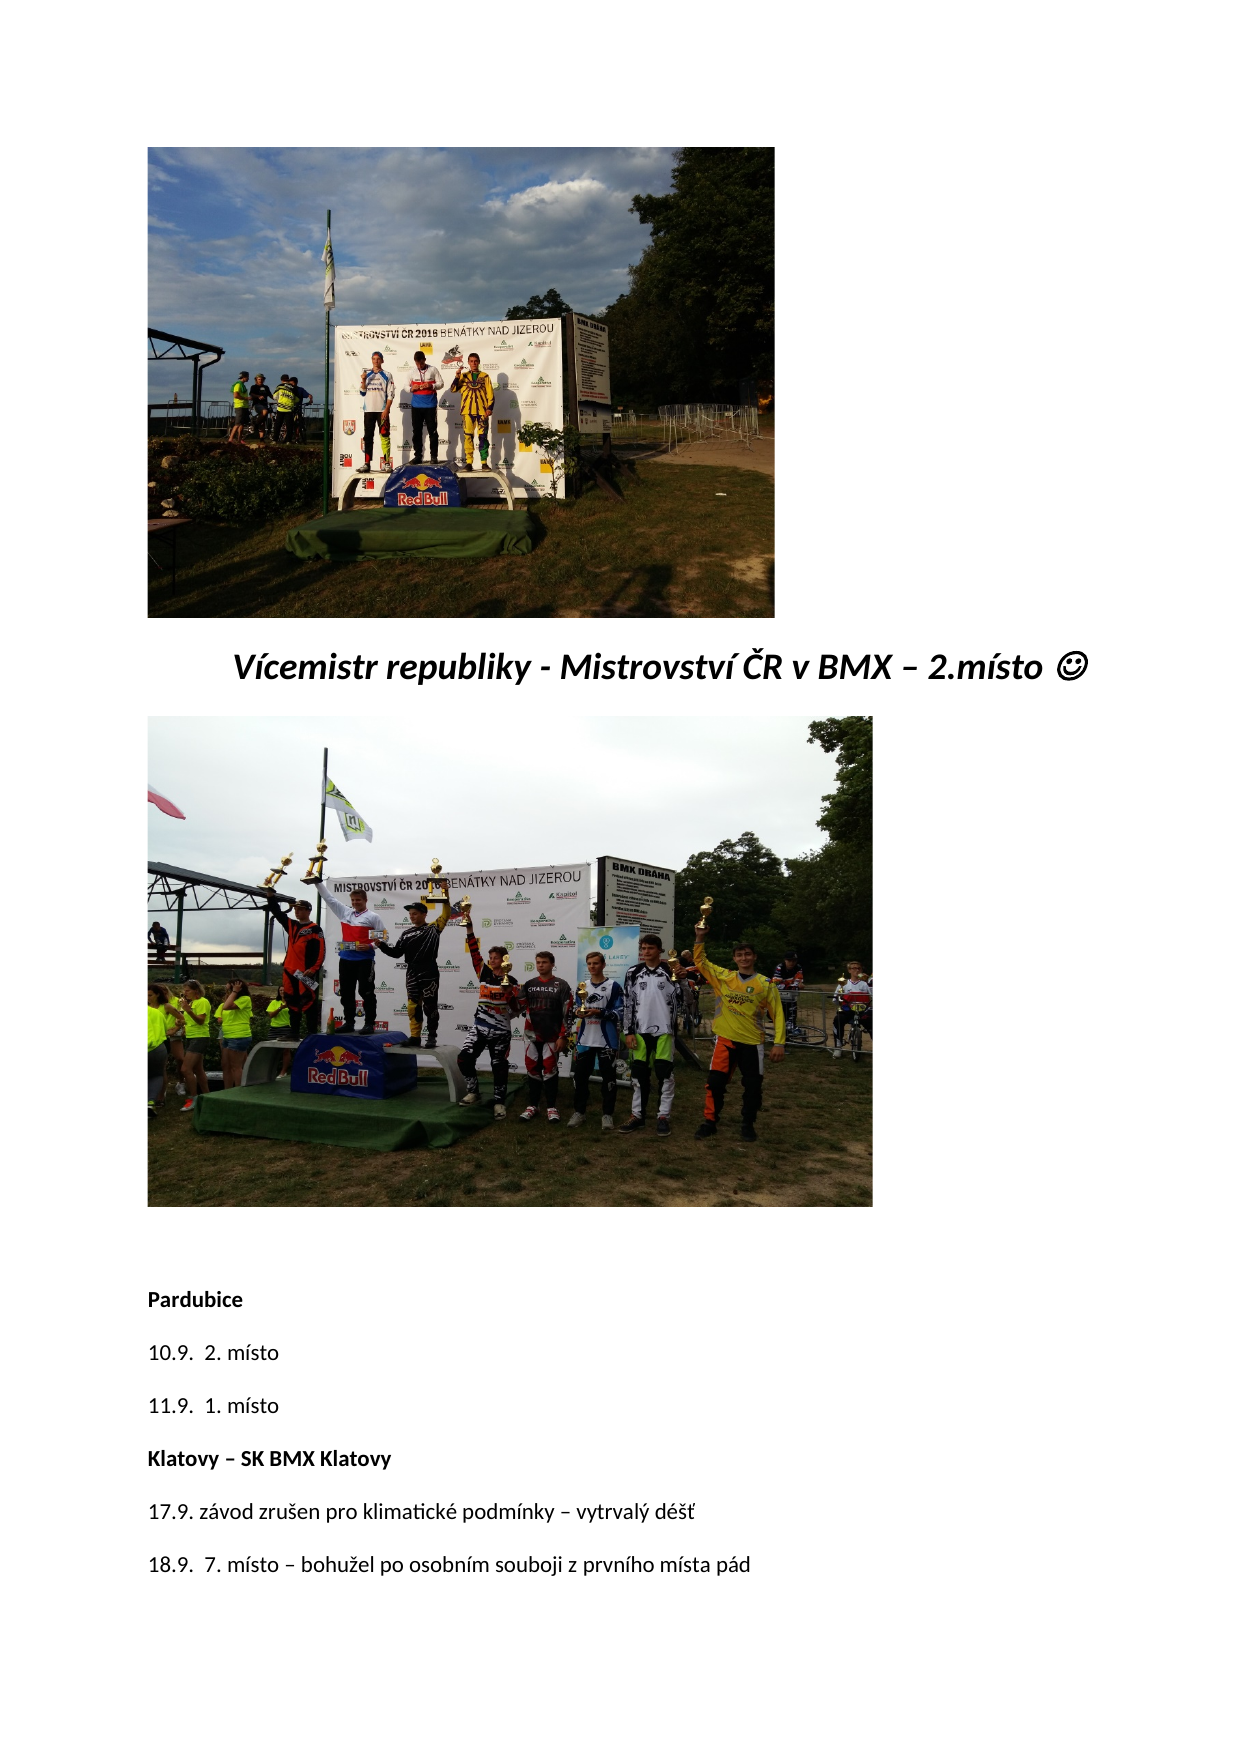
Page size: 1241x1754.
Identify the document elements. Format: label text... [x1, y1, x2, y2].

picture [147, 716, 873, 1207]
text Pardubice [148, 1285, 1093, 1313]
text 11.9. 1. místo [148, 1391, 1093, 1419]
text 18.9. 7. místo – bohužel po osobním souboji z prvního místa pád [148, 1550, 1093, 1578]
picture [147, 147, 775, 618]
text 17.9. závod zrušen pro klimatické podmínky – vytrvalý déšť [148, 1497, 1093, 1525]
text 10.9. 2. místo [148, 1338, 1093, 1366]
text Klatovy – SK BMX Klatovy [148, 1444, 1093, 1472]
text Vícemistr republiky - Mistrovství ČR v BMX – 2.místo [148, 643, 1093, 689]
